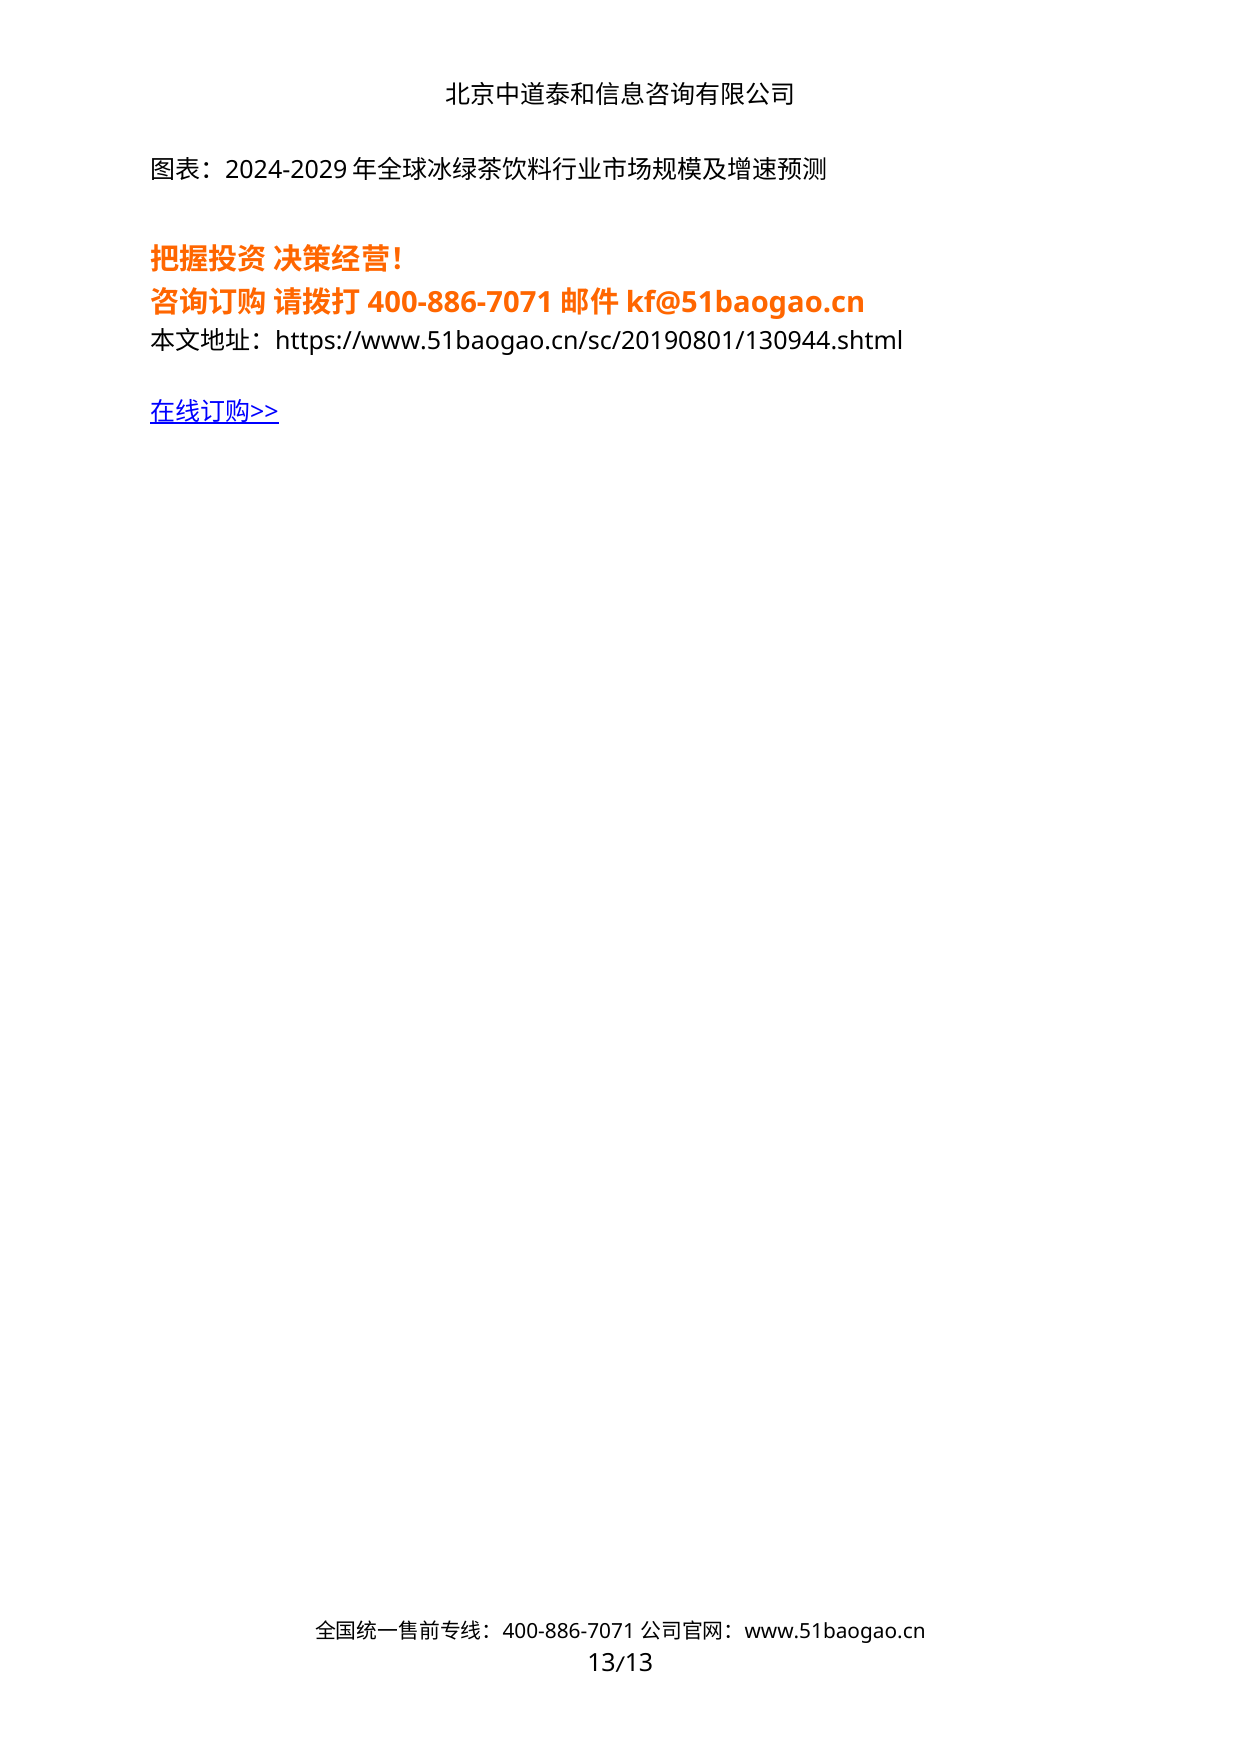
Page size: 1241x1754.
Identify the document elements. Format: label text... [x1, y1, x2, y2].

text 图表：2024-2029年全球冰绿茶饮料行业市场规模及增速预测 [150, 150, 1090, 186]
text 把握投资 决策经营！咨询订购 请拨打 400-886-7071 邮件 kf@51baogao.cn本文地址：https://www.51baogao.cn/sc/20190801/130944.shtml [150, 202, 1090, 357]
text 在线订购>> [150, 357, 1090, 427]
